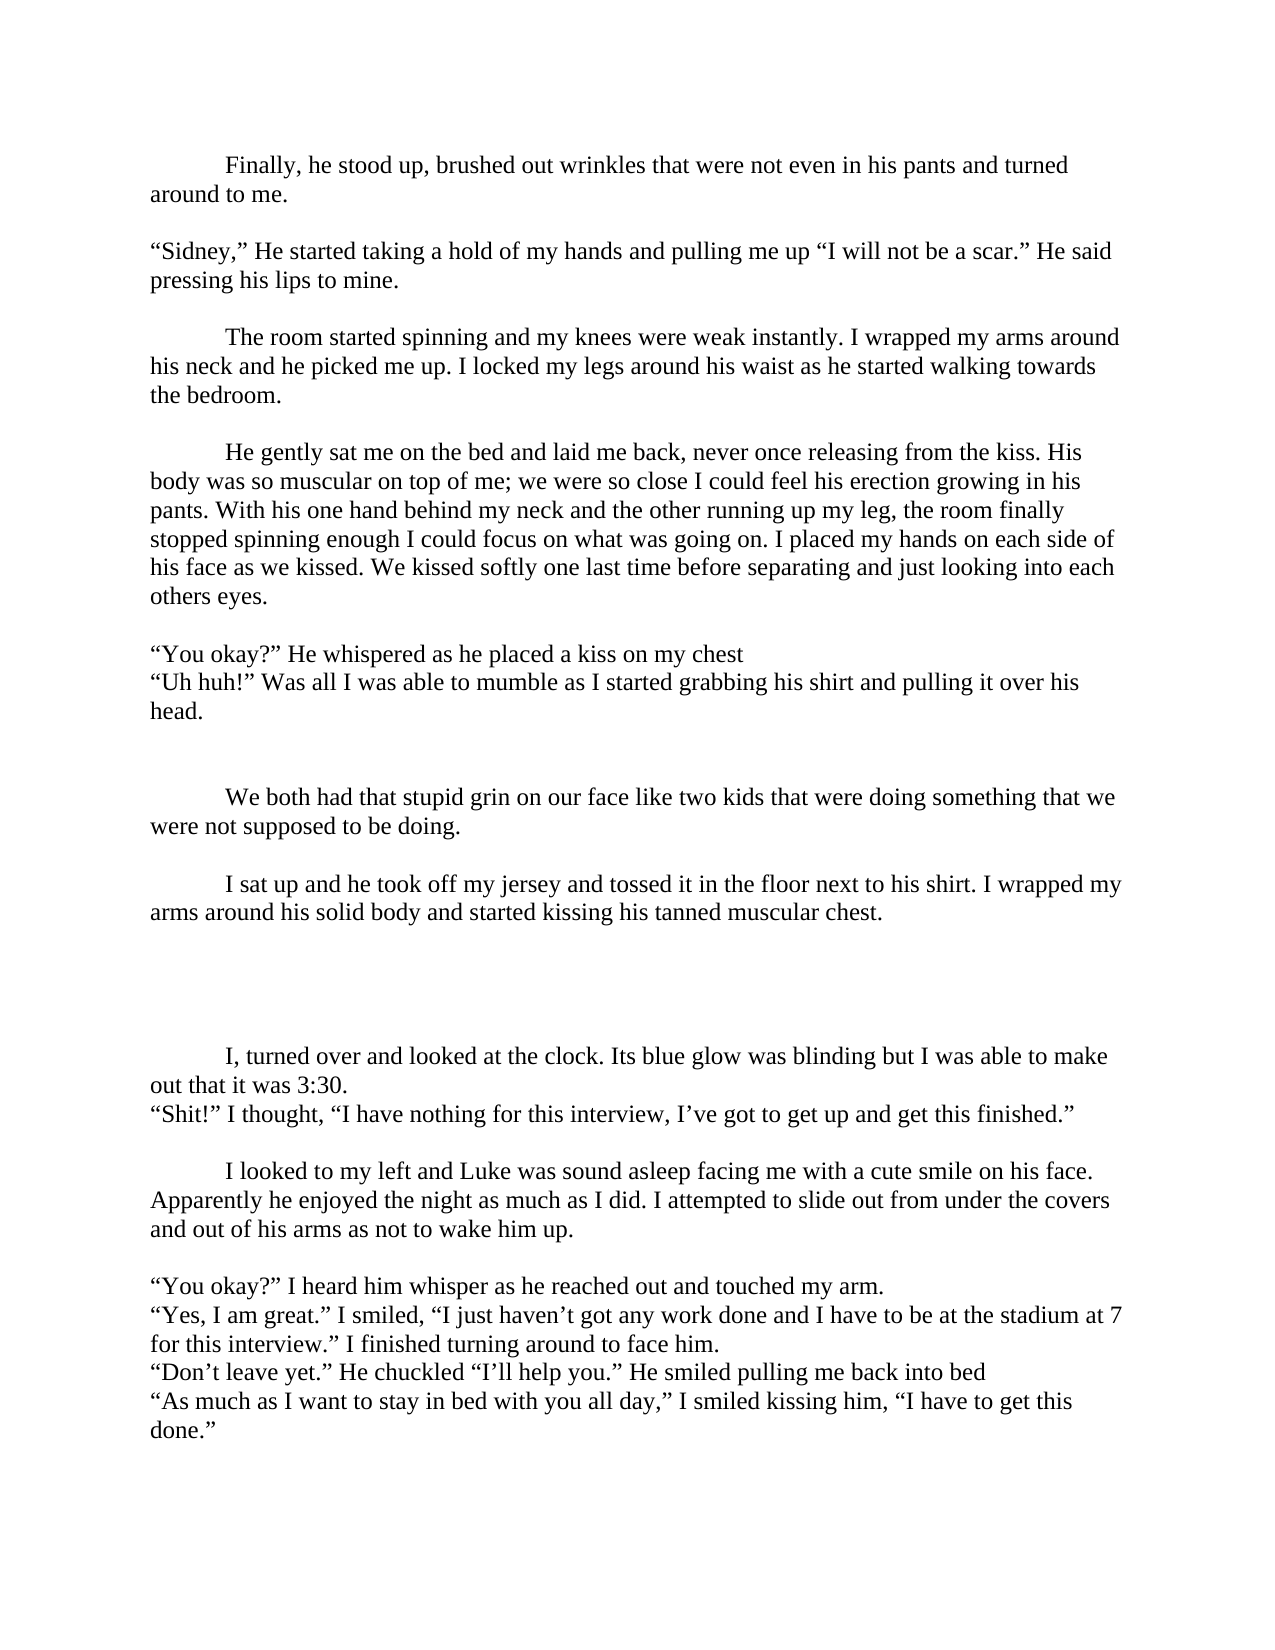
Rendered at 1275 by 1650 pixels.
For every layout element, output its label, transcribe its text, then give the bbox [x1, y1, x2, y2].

text I, turned over and looked at the clock. Its blue glow was blinding but I was able to make out that it was . [150, 1041, 1125, 1099]
text “Don’t leave yet.” He chuckled “I’ll help you.” He smiled pulling me back into bed [150, 1357, 1125, 1386]
text “Uh huh!” Was all I was able to mumble as I started grabbing his shirt and pulling it over his head. [150, 667, 1125, 725]
text “Yes, I am great.” I smiled, “I just haven’t got any work done and I have to be at the stadium at 7 for this interview.” I finished turning around to face him. [150, 1300, 1125, 1357]
text He gently sat me on the bed and laid me back, never once releasing from the kiss. His body was so muscular on top of me; we were so close I could feel his erection growing in his pants. With his one hand behind my neck and the other running up my leg, the room finally stopped spinning enough I could focus on what was going on. I placed my hands on each side of his face as we kissed. We kissed softly one last time before separating and just looking into each others eyes. [150, 437, 1125, 610]
text Finally, he stood up, brushed out wrinkles that were not even in his pants and turned around to me. [150, 150, 1125, 207]
text I looked to my left and Luke was sound asleep facing me with a cute smile on his face. Apparently he enjoyed the night as much as I did. I attempted to slide out from under the covers and out of his arms as not to wake him up. [150, 1156, 1125, 1242]
text The room started spinning and my knees were weak instantly. I wrapped my arms around his neck and he picked me up. I locked my legs around his waist as he started walking towards the bedroom. [150, 322, 1125, 409]
text We both had that stupid grin on our face like two kids that were doing something that we were not supposed to be doing. [150, 782, 1125, 840]
text “You okay?” He whispered as he placed a kiss on my chest [150, 639, 1125, 667]
text I sat up and he took off my jersey and tossed it in the floor next to his shirt. I wrapped my arms around his solid body and started kissing his tanned muscular chest. [150, 869, 1125, 926]
text “,” He started taking a hold of my hands and pulling me up “I will not be a scar.” He said pressing his lips to mine. [150, 236, 1125, 294]
text “As much as I want to stay in bed with you all day,” I smiled kissing him, “I have to get this done.” [150, 1386, 1125, 1444]
text “Shit!” I thought, “I have nothing for this interview, I’ve got to get up and get this finished.” [150, 1099, 1125, 1127]
text “You okay?” I heard him whisper as he reached out and touched my arm. [150, 1271, 1125, 1300]
